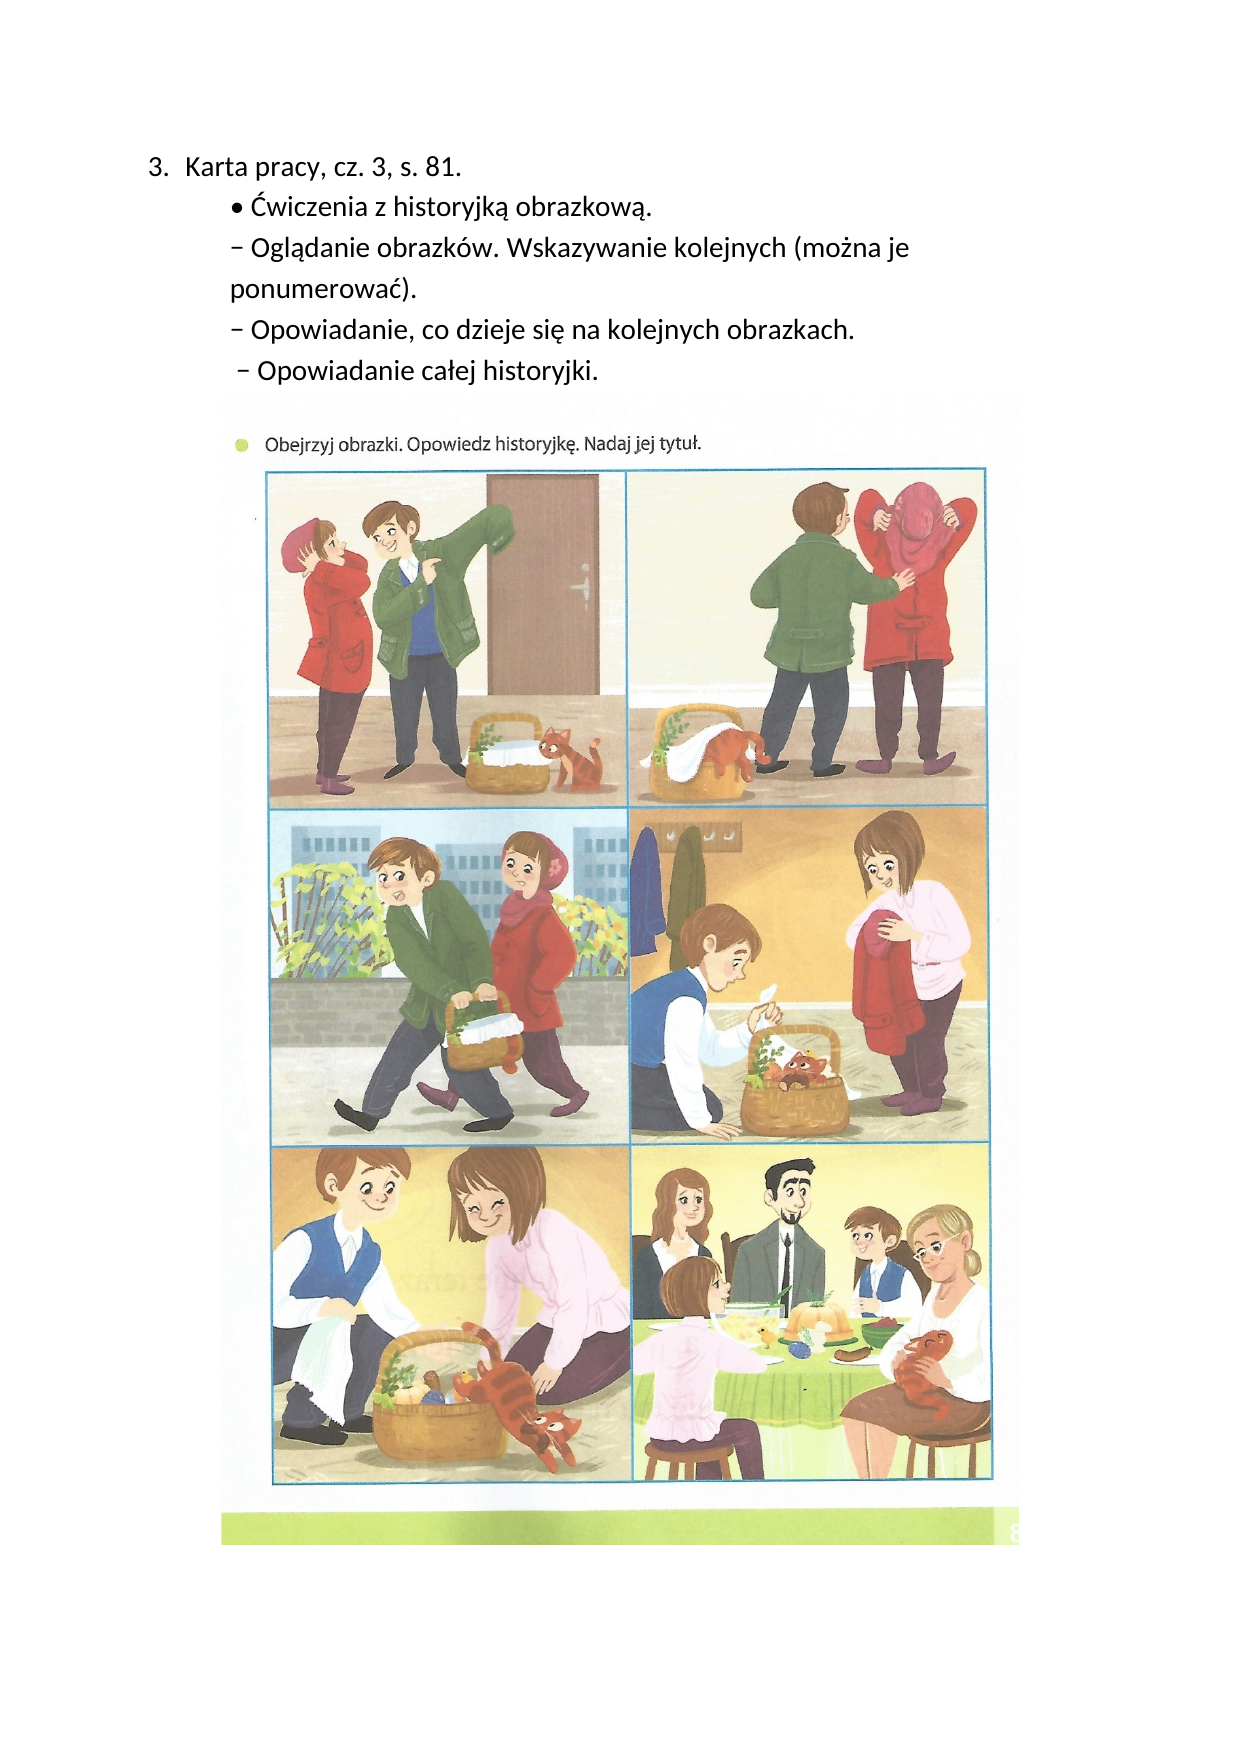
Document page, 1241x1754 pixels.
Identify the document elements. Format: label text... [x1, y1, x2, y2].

list − Opowiadanie całej historyjki. [229, 352, 1093, 388]
list Karta pracy, cz. 3, s. 81. [148, 148, 1093, 183]
list • Ćwiczenia z historyjką obrazkową. [229, 188, 1093, 224]
list − Opowiadanie, co dzieje się na kolejnych obrazkach. [229, 311, 1093, 347]
picture [221, 393, 1019, 1545]
list − Oglądanie obrazków. Wskazywanie kolejnych (można je ponumerować). [229, 229, 1093, 306]
